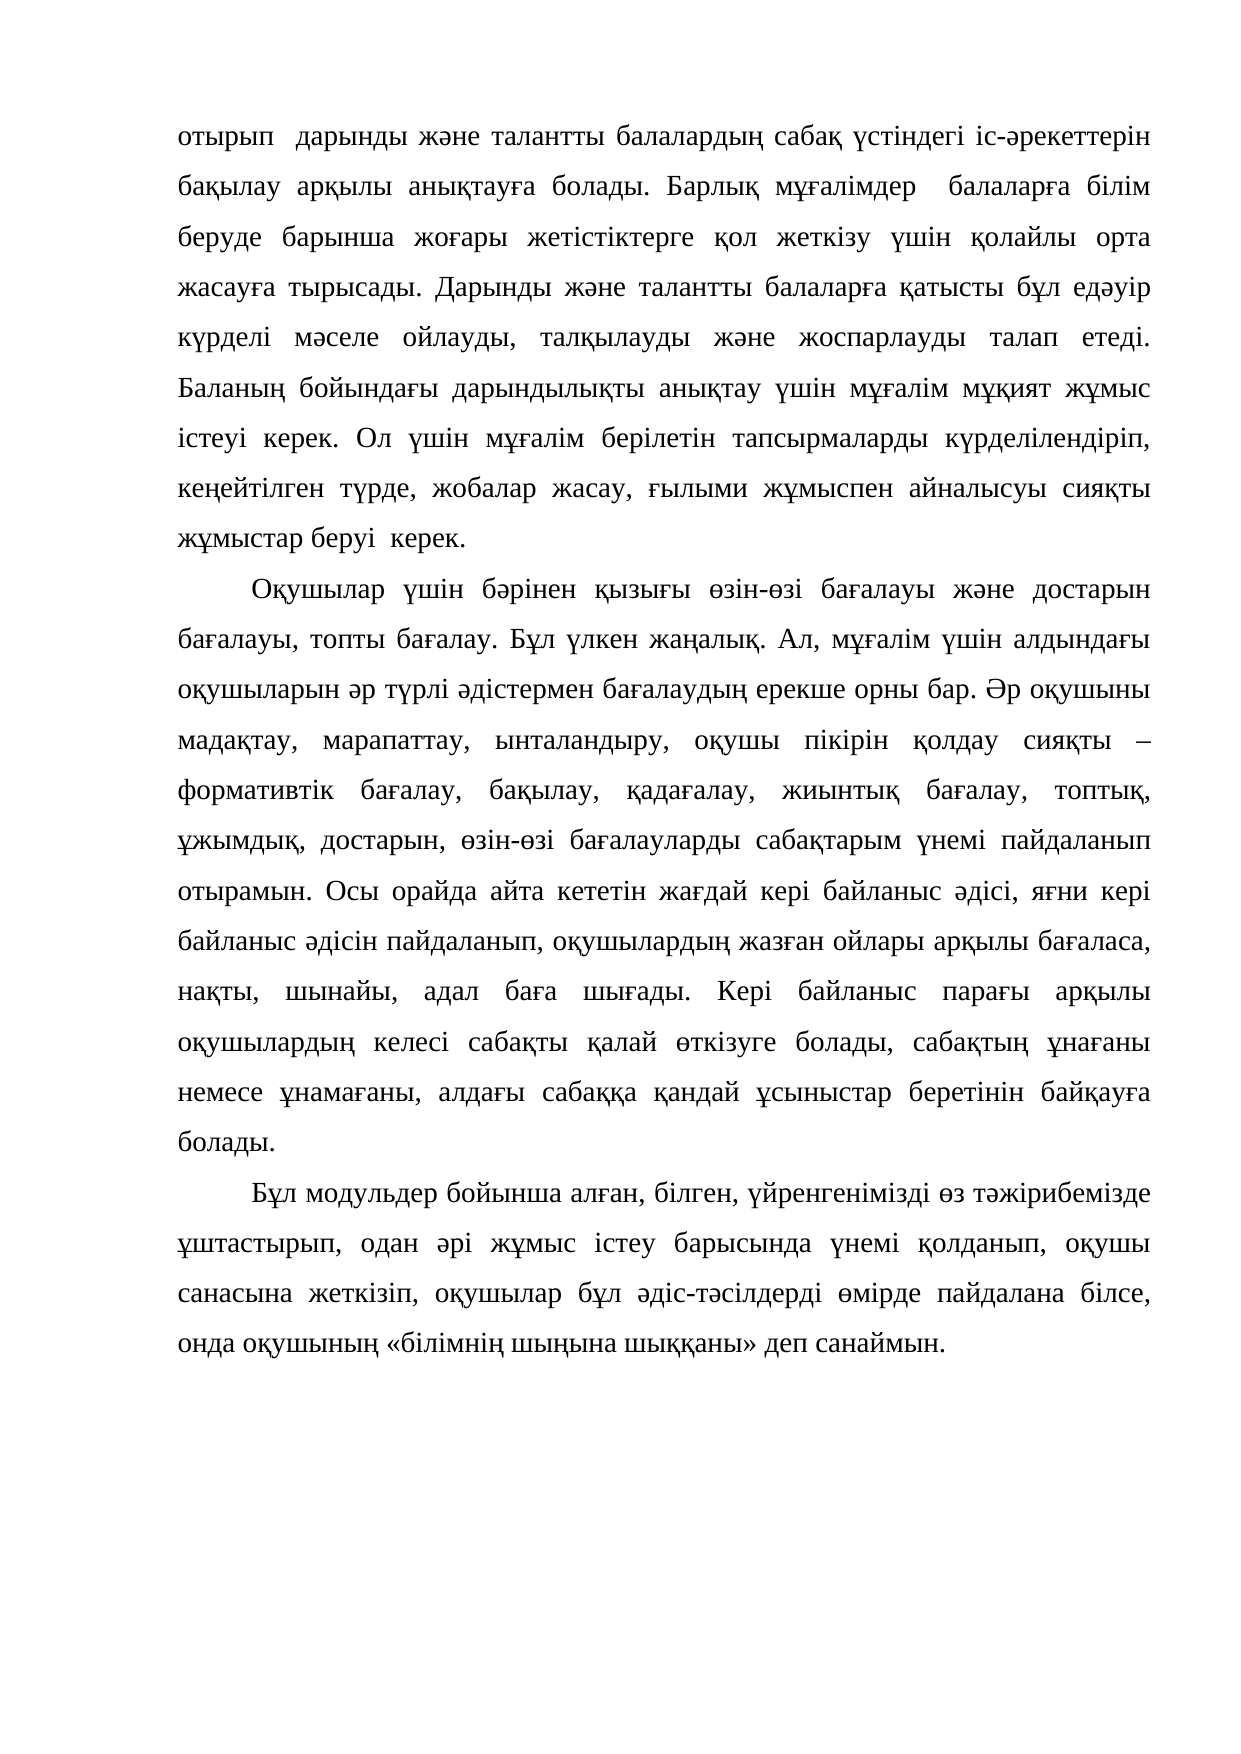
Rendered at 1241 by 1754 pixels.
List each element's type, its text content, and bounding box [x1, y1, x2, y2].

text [177, 118, 1152, 554]
text Бұл модульдер бойынша алған, білген, үйренгенімізді өз тәжірибемізде ұштастырып, одан әрі жұмыс істеу барысында үнемі қолданып, оқушы санасына жеткізіп, оқушылар бұл әдіс-тәсілдерді өмірде пайдалана білсе, онда оқушының «білімнің шыңына шыққаны» деп санаймын. [177, 1175, 1152, 1359]
text Оқушылар үшін бәрінен қызығы өзін-өзі бағалауы және достарын бағалауы, топты бағалау. Бұл үлкен жаңалық. Ал, мұғалім үшін алдындағы оқушыларын әр түрлі әдістермен бағалаудың ерекше орны бар. Әр оқушыны мадақтау, марапаттау, ынталандыру, оқушы пікірін қолдау сияқты – формативтік бағалау, бақылау, қадағалау, жиынтық бағалау, топтық, ұжымдық, достарын, өзін-өзі бағалауларды сабақтарым үнемі пайдаланып отырамын. Осы орайда айта кететін жағдай кері байланыс әдісі, яғни кері байланыс әдісін пайдаланып, оқушылардың жазған ойлары арқылы бағаласа, нақты, шынайы, адал баға шығады. Кері байланыс парағы арқылы оқушылардың келесі сабақты қалай өткізуге болады, сабақтың ұнағаны немесе ұнамағаны, алдағы сабаққа қандай ұсыныстар беретінін байқауға болады. [177, 571, 1152, 1158]
